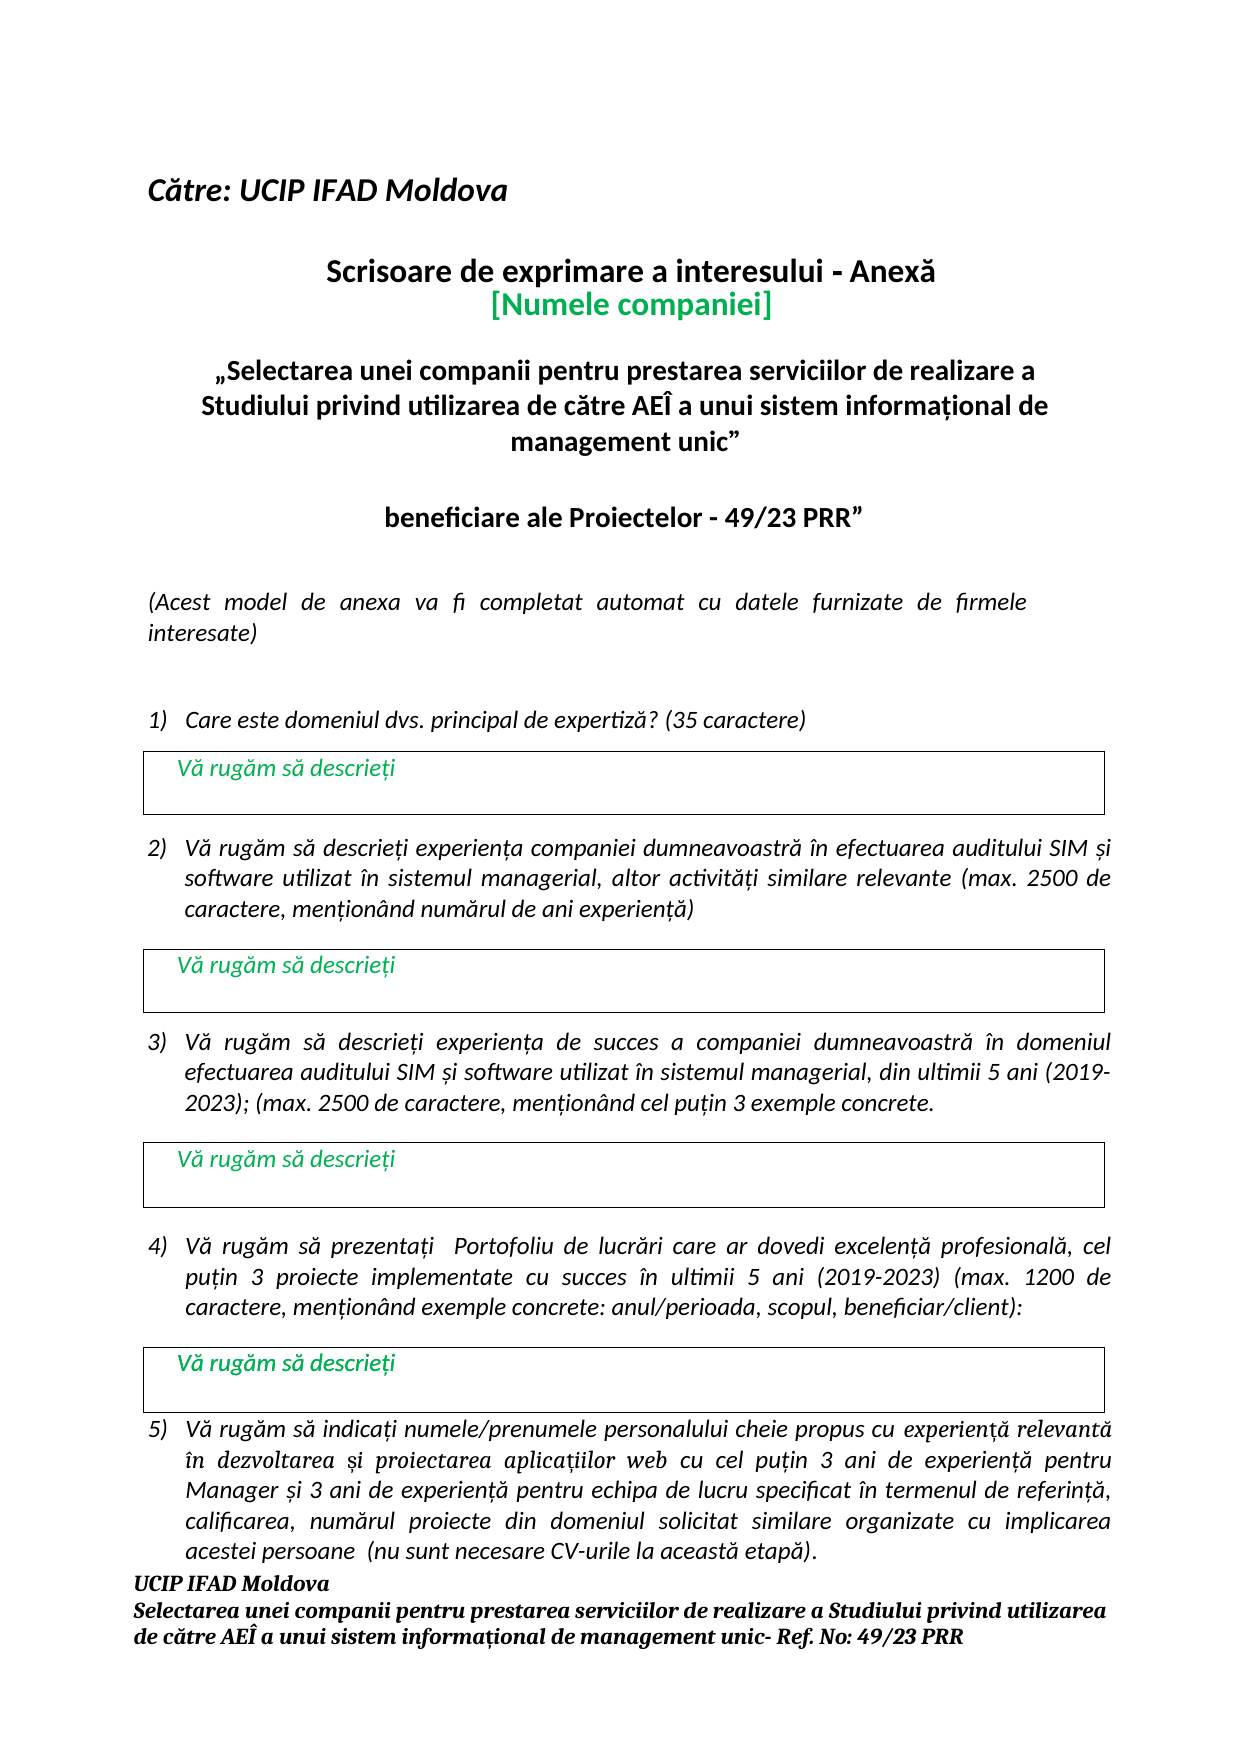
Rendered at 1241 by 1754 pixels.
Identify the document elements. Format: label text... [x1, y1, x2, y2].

text (Acest model de anexa va fi completat automat cu datele furnizate de firmele interesate) [148, 586, 1030, 647]
subtitle Scrisoare de exprimare a interesului ‐ Anexă [148, 250, 1115, 291]
text „Selectarea unei companii pentru prestarea serviciilor de realizare a Studiului privind utilizarea de către AEÎ a unui sistem informațional de management unic” [162, 352, 1088, 459]
subtitle Către: UCIP IFAD Moldova [148, 169, 1115, 209]
subtitle beneficiare ale Proiectelor - 49/23 PRR” [133, 499, 1115, 535]
subtitle [Numele companiei] [148, 291, 1115, 321]
list Vă rugăm să descrieți experiența de succes a companiei dumneavoastră în domeniul efectuarea auditului SIM şi software utilizat în sistemul managerial, din ultimii 5 ani (2019-2023); (max. 2500 de caractere, menționând cel puțin 3 exemple concrete. [147, 1026, 1115, 1117]
list Vă rugăm să descrieți experiența companiei dumneavoastră în efectuarea auditului SIM şi software utilizat în sistemul managerial, altor activități similare relevante (max. 2500 de caractere, menționând numărul de ani experiență) [147, 832, 1115, 923]
list Care este domeniul dvs. principal de expertiză? (35 caractere) [147, 704, 1115, 735]
list Vă rugăm să indicați numele/prenumele personalului cheie propus cu experiență relevantă în dezvoltarea și proiectarea aplicațiilor web cu cel puțin 3 ani de experiență pentru Manager și 3 ani de experiență pentru echipa de lucru specificat în termenul de referință, calificarea, numărul proiecte din domeniul solicitat similare organizate cu implicarea acestei persoane (nu sunt necesare CV-urile la această etapă). [148, 1322, 1115, 1566]
list Vă rugăm să prezentați Portofoliu de lucrări care ar dovedi excelență profesională, cel puțin 3 proiecte implementate cu succes în ultimii 5 ani (2019-2023) (max. 1200 de caractere, menționând exemple concrete: anul/perioada, scopul, beneficiar/client): [148, 1230, 1115, 1322]
